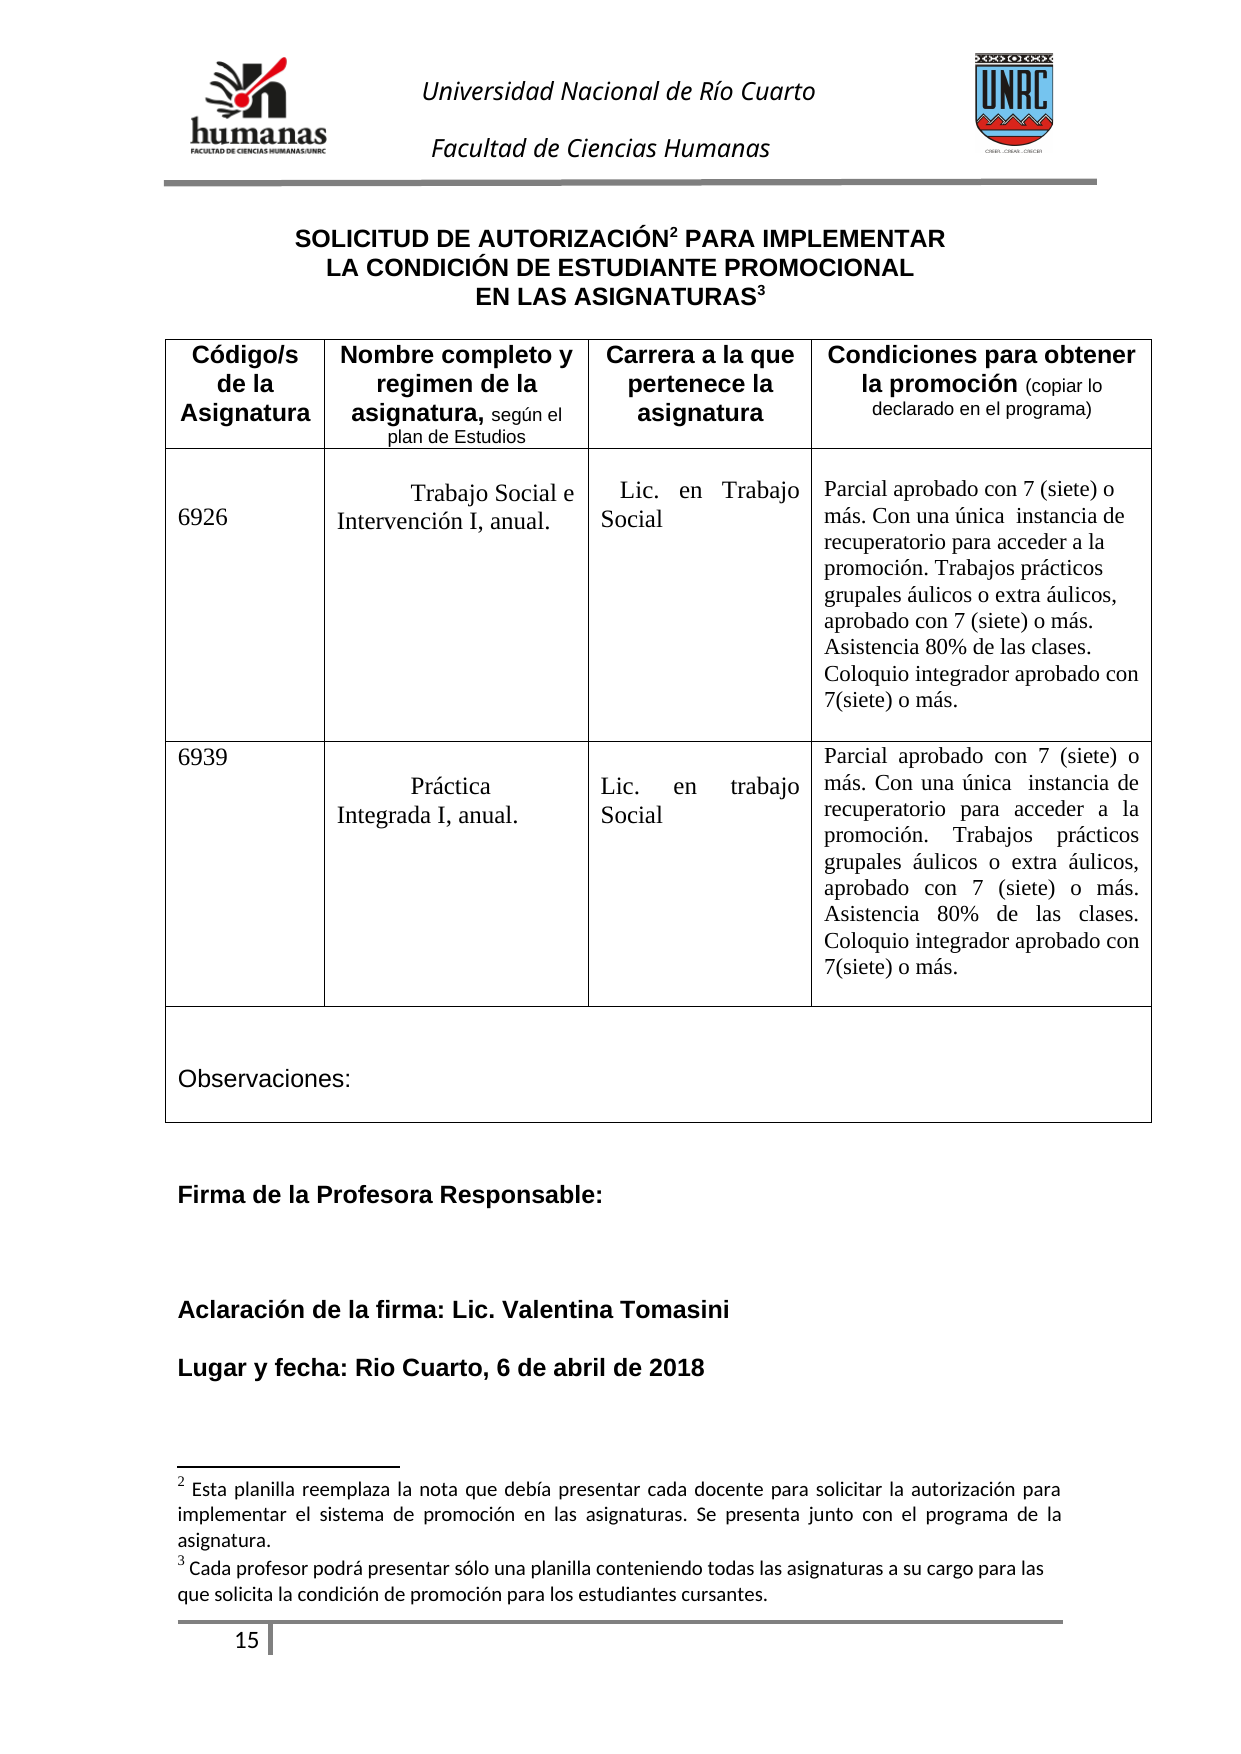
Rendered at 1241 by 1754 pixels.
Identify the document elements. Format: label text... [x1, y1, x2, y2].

table_cell 6926 [166, 449, 324, 741]
text Aclaración de la firma: Lic. Valentina Tomasini [177, 1295, 1063, 1324]
picture [186, 53, 329, 161]
text EN LAS ASIGNATURAS [177, 282, 1063, 310]
table_cell Lic. en Trabajo Social [589, 449, 811, 741]
table_cell Observaciones: [166, 1007, 1151, 1122]
text Lugar y fecha: Rio Cuarto, 6 de abril de 2018 [177, 1353, 1063, 1382]
table_cell Trabajo Social e Intervención I, anual. [325, 449, 588, 741]
picture [975, 53, 1054, 153]
table_header Condiciones para obtener la promoción (copiar lo declarado en el programa) [812, 340, 1151, 448]
table_cell Parcial aprobado con 7 (siete) o más. Con una única instancia de recuperatorio para acceder a la promoción. Trabajos prácticos grupales áulicos o extra áulicos, aprobado con 7 (siete) o más. Asistencia 80% de las clases. Coloquio integrador aprobado con 7(siete) o más. [812, 449, 1151, 741]
text SOLICITUD DE AUTORIZACIÓN PARA IMPLEMENTAR [177, 224, 1063, 253]
table_cell Lic. en trabajo Social [589, 742, 811, 1006]
table_cell Práctica Integrada I, anual. [325, 742, 588, 1006]
text Firma de la Profesora Responsable: [177, 1180, 1063, 1209]
table_header Carrera a la que pertenece la asignatura [589, 340, 811, 448]
text LA CONDICIÓN DE ESTUDIANTE PROMOCIONAL [177, 253, 1063, 282]
table_cell 6939 [166, 742, 324, 1006]
table_cell Parcial aprobado con 7 (siete) o más. Con una única instancia de recuperatorio para acceder a la promoción. Trabajos prácticos grupales áulicos o extra áulicos, aprobado con 7 (siete) o más. Asistencia 80% de las clases. Coloquio integrador aprobado con 7(siete) o más. [812, 742, 1151, 1006]
table_header Nombre completo y regimen de la asignatura, según el plan de Estudios [325, 340, 588, 448]
table_header Código/s de la Asignatura [166, 340, 324, 448]
